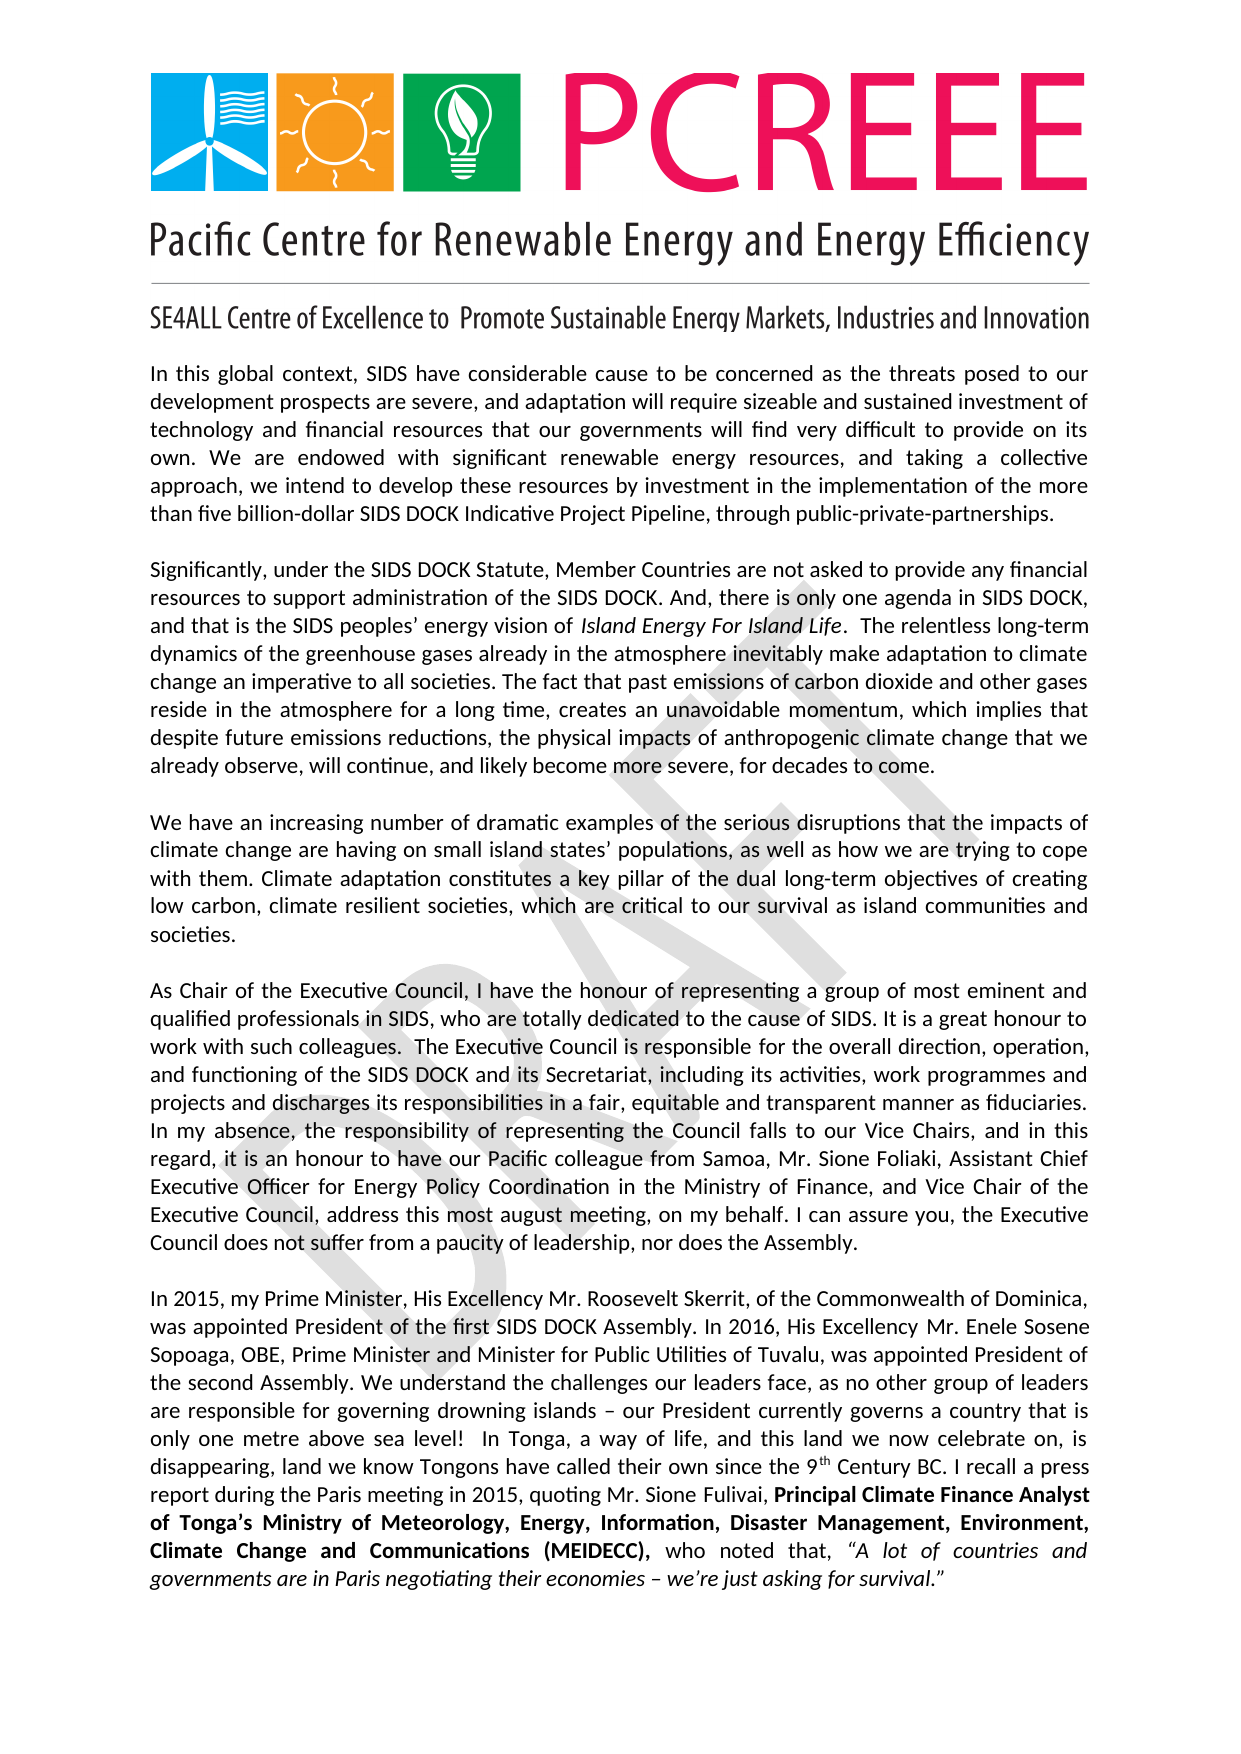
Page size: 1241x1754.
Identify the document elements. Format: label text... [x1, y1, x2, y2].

picture [150, 73, 1091, 332]
text In this global context, SIDS have considerable cause to be concerned as the threats posed to our development prospects are severe, and adaptation will require sizeable and sustained investment of technology and financial resources that our governments will find very difficult to provide on its own. We are endowed with significant renewable energy resources, and taking a collective approach, we intend to develop these resources by investment in the implementation of the more than five billion-dollar SIDS DOCK Indicative Project Pipeline, through public-private-partnerships. [150, 359, 1090, 527]
picture [221, 109, 264, 113]
text We have an increasing number of dramatic examples of the serious disruptions that the impacts of climate change are having on small island states’ populations, as well as how we are trying to cope with them. Climate adaptation constitutes a key pillar of the dual long-term objectives of creating low carbon, climate resilient societies, which are critical to our survival as island communities and societies. [150, 808, 1090, 948]
text As Chair of the Executive Council, I have the honour of representing a group of most eminent and qualified professionals in SIDS, who are totally dedicated to the cause of SIDS. It is a great honour to work with such colleagues. The Executive Council is responsible for the overall direction, operation, and functioning of the SIDS DOCK and its Secretariat, including its activities, work programmes and projects and discharges its responsibilities in a fair, equitable and transparent manner as fiduciaries. In my absence, the responsibility of representing the Council falls to our Vice Chairs, and in this regard, it is an honour to have our Pacific colleague from Samoa, Mr. Sione Foliaki, Assistant Chief Executive Officer for Energy Policy Coordination in the Ministry of Finance, and Vice Chair of the Executive Council, address this most august meeting, on my behalf. I can assure you, the Executive Council does not suffer from a paucity of leadership, nor does the Assembly. [150, 976, 1090, 1256]
picture [204, 76, 214, 137]
text In 2015, my Prime Minister, His Excellency Mr. Roosevelt Skerrit, of the Commonwealth of Dominica, was appointed President of the first SIDS DOCK Assembly. In 2016, His Excellency Mr. Enele Sosene Sopoaga, OBE, Prime Minister and Minister for Public Utilities of Tuvalu, was appointed President of the second Assembly. We understand the challenges our leaders face, as no other group of leaders are responsible for governing drowning islands – our President currently governs a country that is only one metre above sea level! In Tonga, a way of life, and this land we now celebrate on, is disappearing, land we know Tongons have called their own since the 9th Century BC. I recall a press report during the Paris meeting in 2015, quoting Mr. Sione Fulivai, Principal Climate Finance Analyst of Tonga’s Ministry of Meteorology, Energy, Information, Disaster Management, Environment, Climate Change and Communications (MEIDECC), who noted that, “A lot of countries and governments are in Paris negotiating their economies – we’re just asking for survival.” [150, 1284, 1090, 1508]
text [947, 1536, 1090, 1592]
picture [221, 103, 264, 107]
text Significantly, under the SIDS DOCK Statute, Member Countries are not asked to provide any financial resources to support administration of the SIDS DOCK. And, there is only one agenda in SIDS DOCK, and that is the SIDS peoples’ energy vision of Island Energy For Island Life. The relentless long-term dynamics of the greenhouse gases already in the atmosphere inevitably make adaptation to climate change an imperative to all societies. The fact that past emissions of carbon dioxide and other gases reside in the atmosphere for a long time, creates an unavoidable momentum, which implies that despite future emissions reductions, the physical impacts of anthropogenic climate change that we already observe, will continue, and likely become more severe, for decades to come. [150, 555, 1090, 779]
